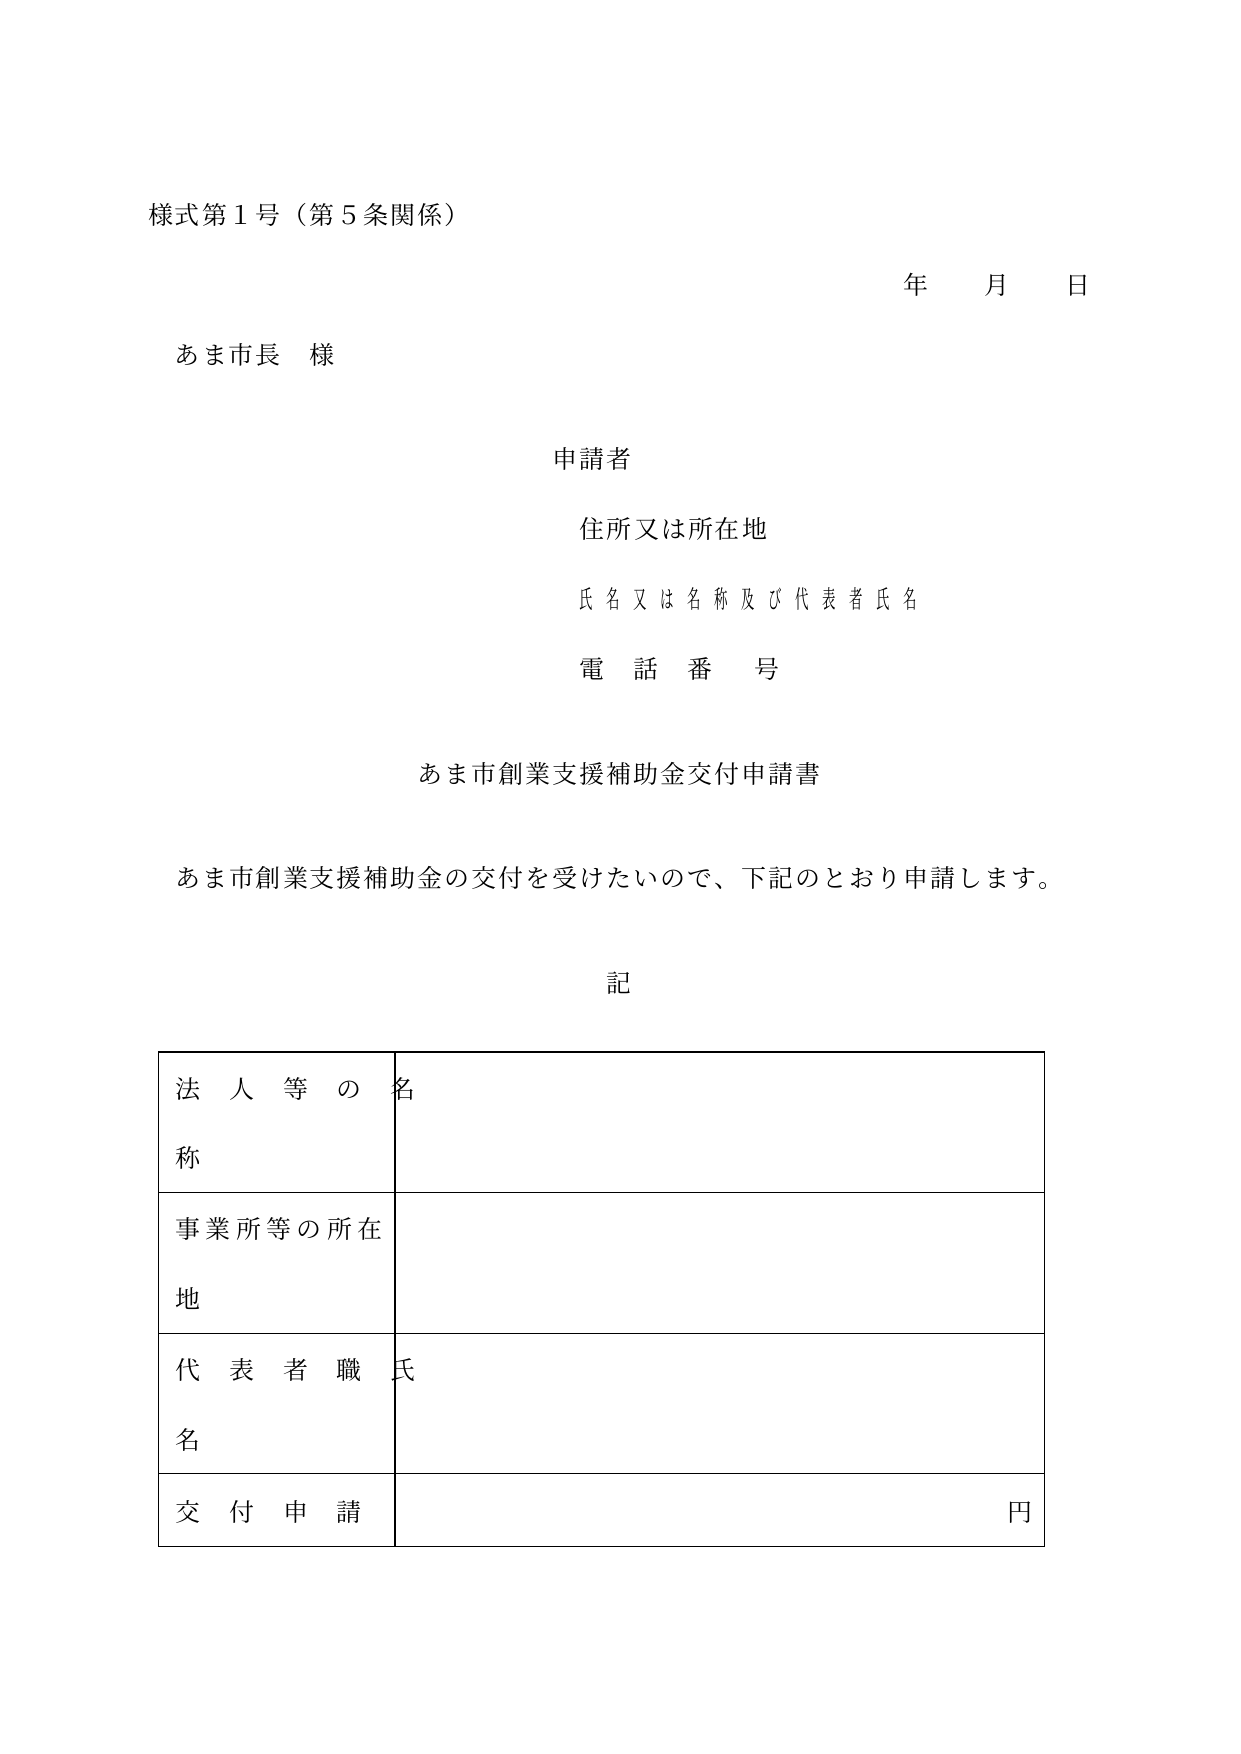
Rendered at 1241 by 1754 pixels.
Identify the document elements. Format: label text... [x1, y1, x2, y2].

text あま市創業支援補助金の交付を受けたいので、下記のとおり申請します。 [148, 842, 1092, 912]
text 住所又は所在地 [148, 493, 1092, 563]
text あま市長 様 [148, 319, 1092, 388]
subtitle 記 [148, 947, 1092, 1017]
table_header [396, 1053, 1044, 1192]
text 氏名又は名称及び代表者氏名 [148, 563, 1092, 633]
table_cell [396, 1334, 1044, 1473]
table_cell 事業所等の所在地 [159, 1193, 394, 1333]
text あま市創業支援補助金交付申請書 [148, 737, 1092, 807]
table_cell [396, 1193, 1044, 1333]
text 様式第１号（第５条関係） [148, 179, 1092, 249]
table_cell 代表者職氏名 [159, 1334, 394, 1473]
table_header 法人等の名称 [159, 1053, 394, 1192]
table_cell 円 [396, 1474, 1044, 1546]
text 申請者 [148, 423, 1092, 493]
text 年 月 日 [148, 249, 1092, 319]
table_cell 交付申請額 [159, 1474, 394, 1546]
text 電話番号 [148, 633, 1089, 702]
